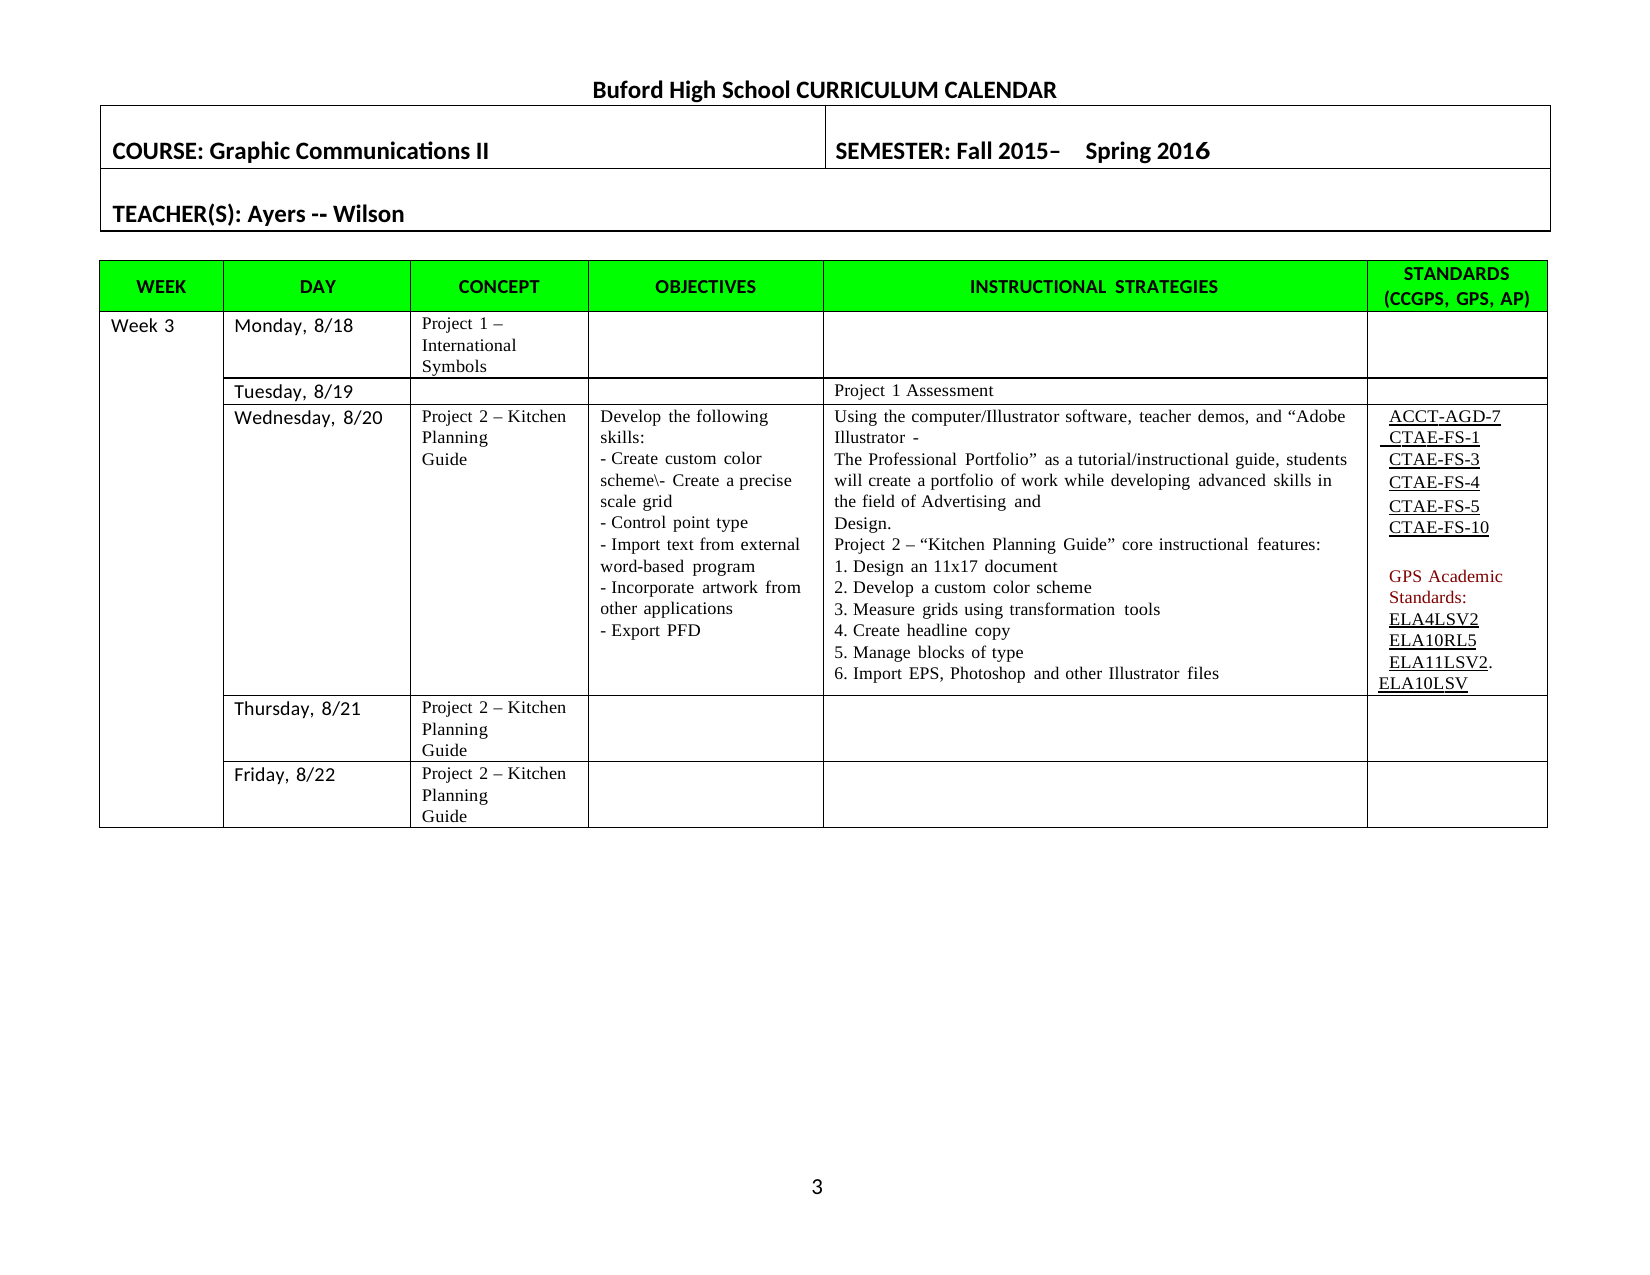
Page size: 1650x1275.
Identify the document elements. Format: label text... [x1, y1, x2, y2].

table_header OBJECTIVES [589, 261, 823, 311]
table_cell Project 1 Assessment [824, 379, 1367, 404]
table_cell [824, 696, 1367, 761]
table_cell [1368, 762, 1547, 827]
table_cell Project 2 – Kitchen Planning Guide [411, 405, 588, 695]
table_cell Wednesday, 8/20 [224, 405, 410, 695]
table_cell Monday, 8/18 [224, 312, 410, 377]
table_cell Develop the following skills: - Create custom color scheme\- Create a precise scale grid - Control point type - Import text from external word-based program - Incorporate artwork from other applications - Export PFD [589, 405, 823, 695]
table_cell Week 3 [100, 312, 223, 827]
table_cell [1368, 312, 1547, 377]
text TEACHER(S): Ayers -­‐ Wilson [112, 198, 1564, 228]
table_header CONCEPT [411, 261, 588, 311]
table_cell [589, 312, 823, 377]
table_cell [824, 762, 1367, 827]
text COURSE: Graphic Communications II SEMESTER: Fall 2015– Spring 2016 [112, 136, 1564, 165]
table_header DAY [224, 261, 410, 311]
table_cell Project 1 – International Symbols [411, 312, 588, 377]
table_cell Friday, 8/22 [224, 762, 410, 827]
table_header INSTRUCTIONAL STRATEGIES [824, 261, 1367, 311]
table_cell Tuesday, 8/19 [224, 379, 410, 404]
table_header WEEK [100, 261, 223, 311]
table_cell Project 2 – Kitchen Planning Guide [411, 696, 588, 761]
table_cell Thursday, 8/21 [224, 696, 410, 761]
table_cell [824, 312, 1367, 377]
table_cell [589, 762, 823, 827]
table_cell [1368, 379, 1547, 404]
table_header STANDARDS (CCGPS, GPS, AP) [1368, 261, 1547, 311]
table_cell [589, 379, 823, 404]
table_cell Project 2 – Kitchen Planning Guide [411, 762, 588, 827]
table_cell ACCT-AGD-7 CTAE-FS-1 CTAE-FS-3 CTAE-FS-4 CTAE-FS-5 CTAE-FS-10 GPS Academic Standards: ELA4LSV2 ELA10RL5 ELA11LSV2. ELA10LSV [1368, 405, 1547, 695]
table_cell [1368, 696, 1547, 761]
table_cell [589, 696, 823, 761]
table_cell [411, 379, 588, 404]
table_cell Using the computer/Illustrator software, teacher demos, and “Adobe Illustrator - The Professional Portfolio” as a tutorial/instructional guide, students will create a portfolio of work while developing advanced skills in the field of Advertising and Design. Project 2 – “Kitchen Planning Guide” core instructional features: 1. Design an 11x17 document 2. Develop a custom color scheme 3. Measure grids using transformation tools 4. Create headline copy 5. Manage blocks of type 6. Import EPS, Photoshop and other Illustrator files [824, 405, 1367, 695]
